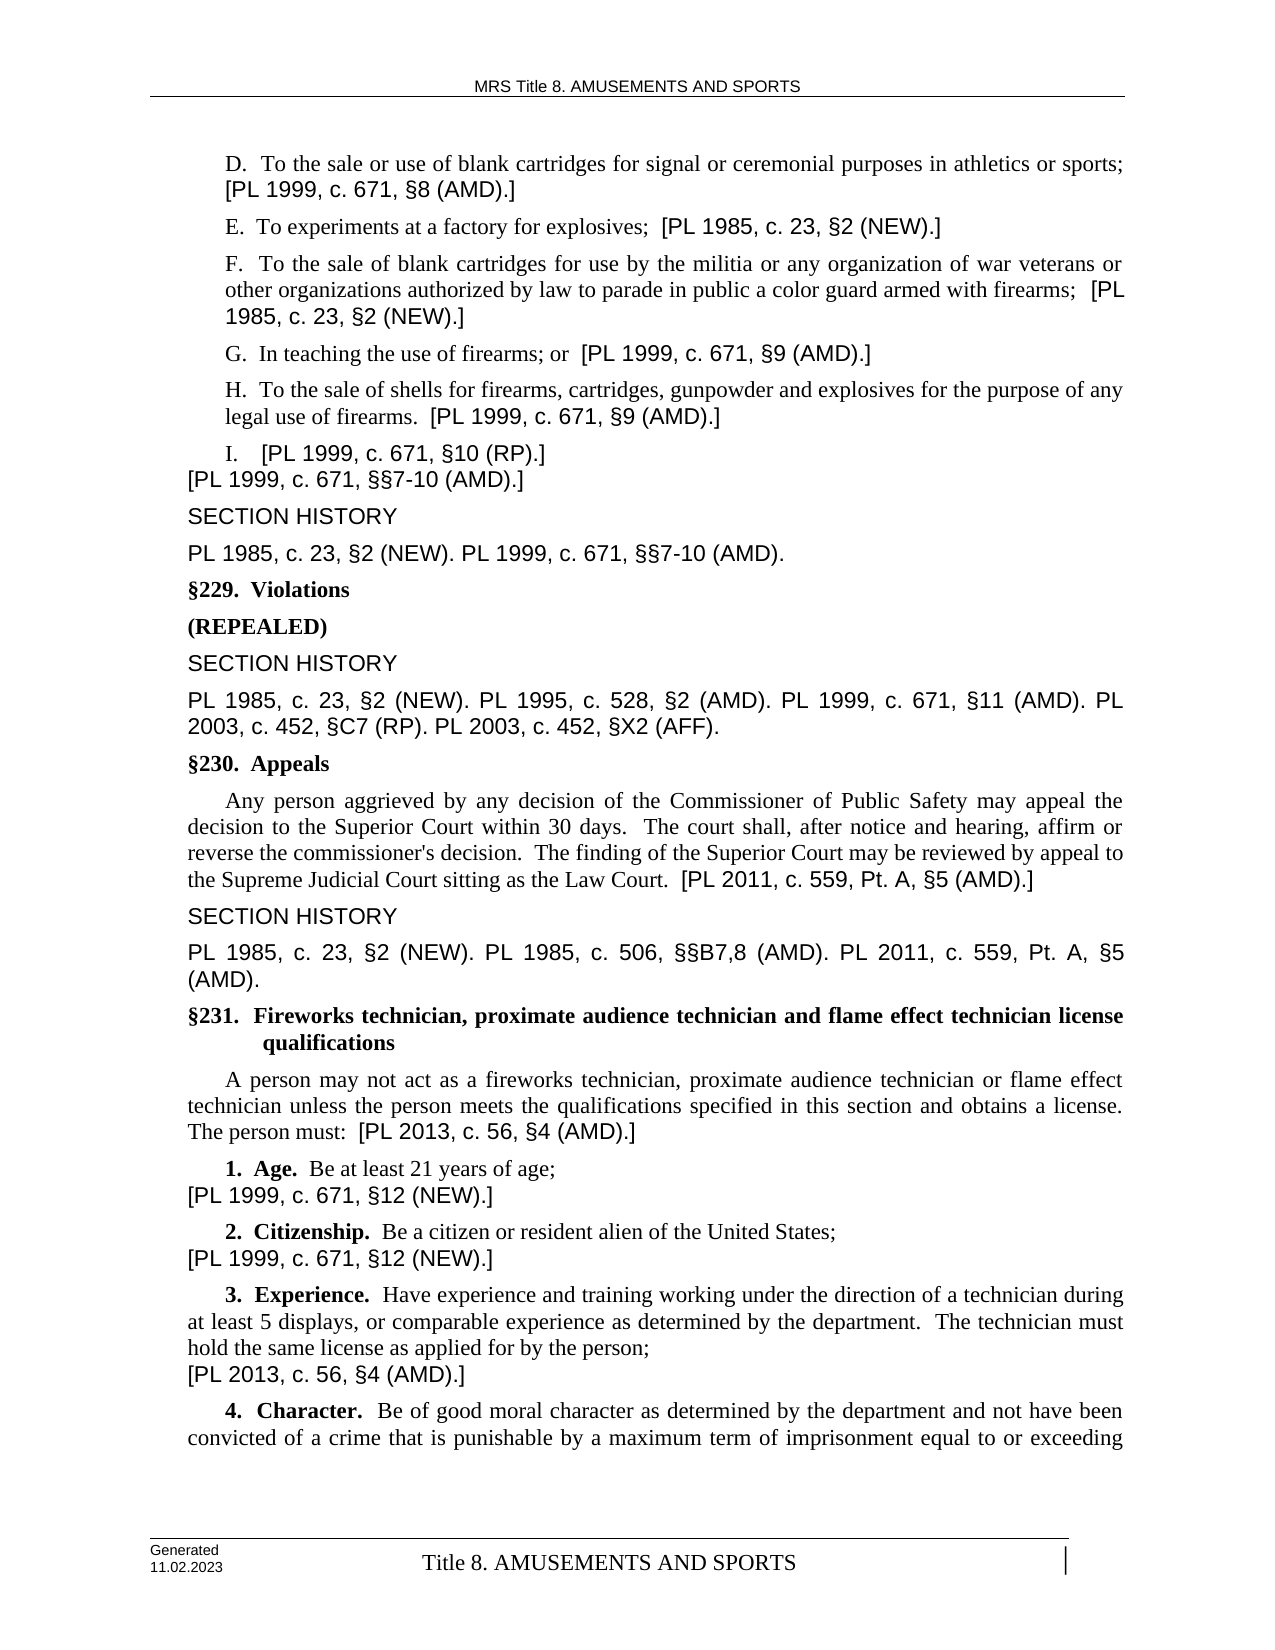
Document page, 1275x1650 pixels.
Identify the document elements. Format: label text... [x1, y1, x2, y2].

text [187, 1397, 1125, 1450]
text 1. Age. Be at least 21 years of age; [187, 1155, 1125, 1182]
text PL 1985, c. 23, §2 (NEW). PL 1999, c. 671, §§7-10 (AMD). [187, 540, 1125, 566]
text [PL 1999, c. 671, §12 (NEW).] [187, 1182, 1125, 1208]
text §230. Appeals [187, 750, 1125, 776]
text [PL 2013, c. 56, §4 (AMD).] [187, 1361, 1125, 1387]
text §229. Violations [187, 576, 1125, 603]
text 2. Citizenship. Be a citizen or resident alien of the United States; [187, 1218, 1125, 1245]
text [PL 1999, c. 671, §§7-10 (AMD).] [187, 466, 1125, 492]
text I. [PL 1999, c. 671, §10 (RP).] [225, 440, 1125, 466]
text G. In teaching the use of firearms; or [PL 1999, c. 671, §9 (AMD).] [225, 339, 1125, 366]
text D. To the sale or use of blank cartridges for signal or ceremonial purposes in athletics or sports; [PL 1999, c. 671, §8 (AMD).] [225, 150, 1125, 203]
text H. To the sale of shells for firearms, cartridges, gunpowder and explosives for the purpose of any legal use of firearms. [PL 1999, c. 671, §9 (AMD).] [225, 376, 1125, 429]
text [PL 1999, c. 671, §12 (NEW).] [187, 1245, 1125, 1271]
text A person may not act as a fireworks technician, proximate audience technician or flame effect technician unless the person meets the qualifications specified in this section and obtains a license. The person must: [PL 2013, c. 56, §4 (AMD).] [187, 1066, 1125, 1145]
text Any person aggrieved by any decision of the Commissioner of Public Safety may appeal the decision to the Superior Court within 30 days. The court shall, after notice and hearing, affirm or reverse the commissioner's decision. The finding of the Superior Court may be reviewed by appeal to the Supreme Judicial Court sitting as the Law Court. [PL 2011, c. 559, Pt. A, §5 (AMD).] [187, 787, 1125, 892]
text PL 1985, c. 23, §2 (NEW). PL 1985, c. 506, §§B7,8 (AMD). PL 2011, c. 559, Pt. A, §5 (AMD). [187, 939, 1125, 992]
text §231. Fireworks technician, proximate audience technician and flame effect technician license qualifications [187, 1002, 1125, 1055]
text SECTION HISTORY [187, 650, 1125, 676]
text 3. Experience. Have experience and training working under the direction of a technician during at least 5 displays, or comparable experience as determined by the department. The technician must hold the same license as applied for by the person; [187, 1281, 1125, 1361]
text E. To experiments at a factory for explosives; [PL 1985, c. 23, §2 (NEW).] [225, 213, 1125, 239]
text SECTION HISTORY [187, 903, 1125, 929]
text F. To the sale of blank cartridges for use by the militia or any organization of war veterans or other organizations authorized by law to parade in public a color guard armed with firearms; [PL 1985, c. 23, §2 (NEW).] [225, 250, 1125, 329]
text (REPEALED) [187, 613, 1125, 639]
text SECTION HISTORY [187, 503, 1125, 529]
text PL 1985, c. 23, §2 (NEW). PL 1995, c. 528, §2 (AMD). PL 1999, c. 671, §11 (AMD). PL 2003, c. 452, §C7 (RP). PL 2003, c. 452, §X2 (AFF). [187, 687, 1125, 739]
